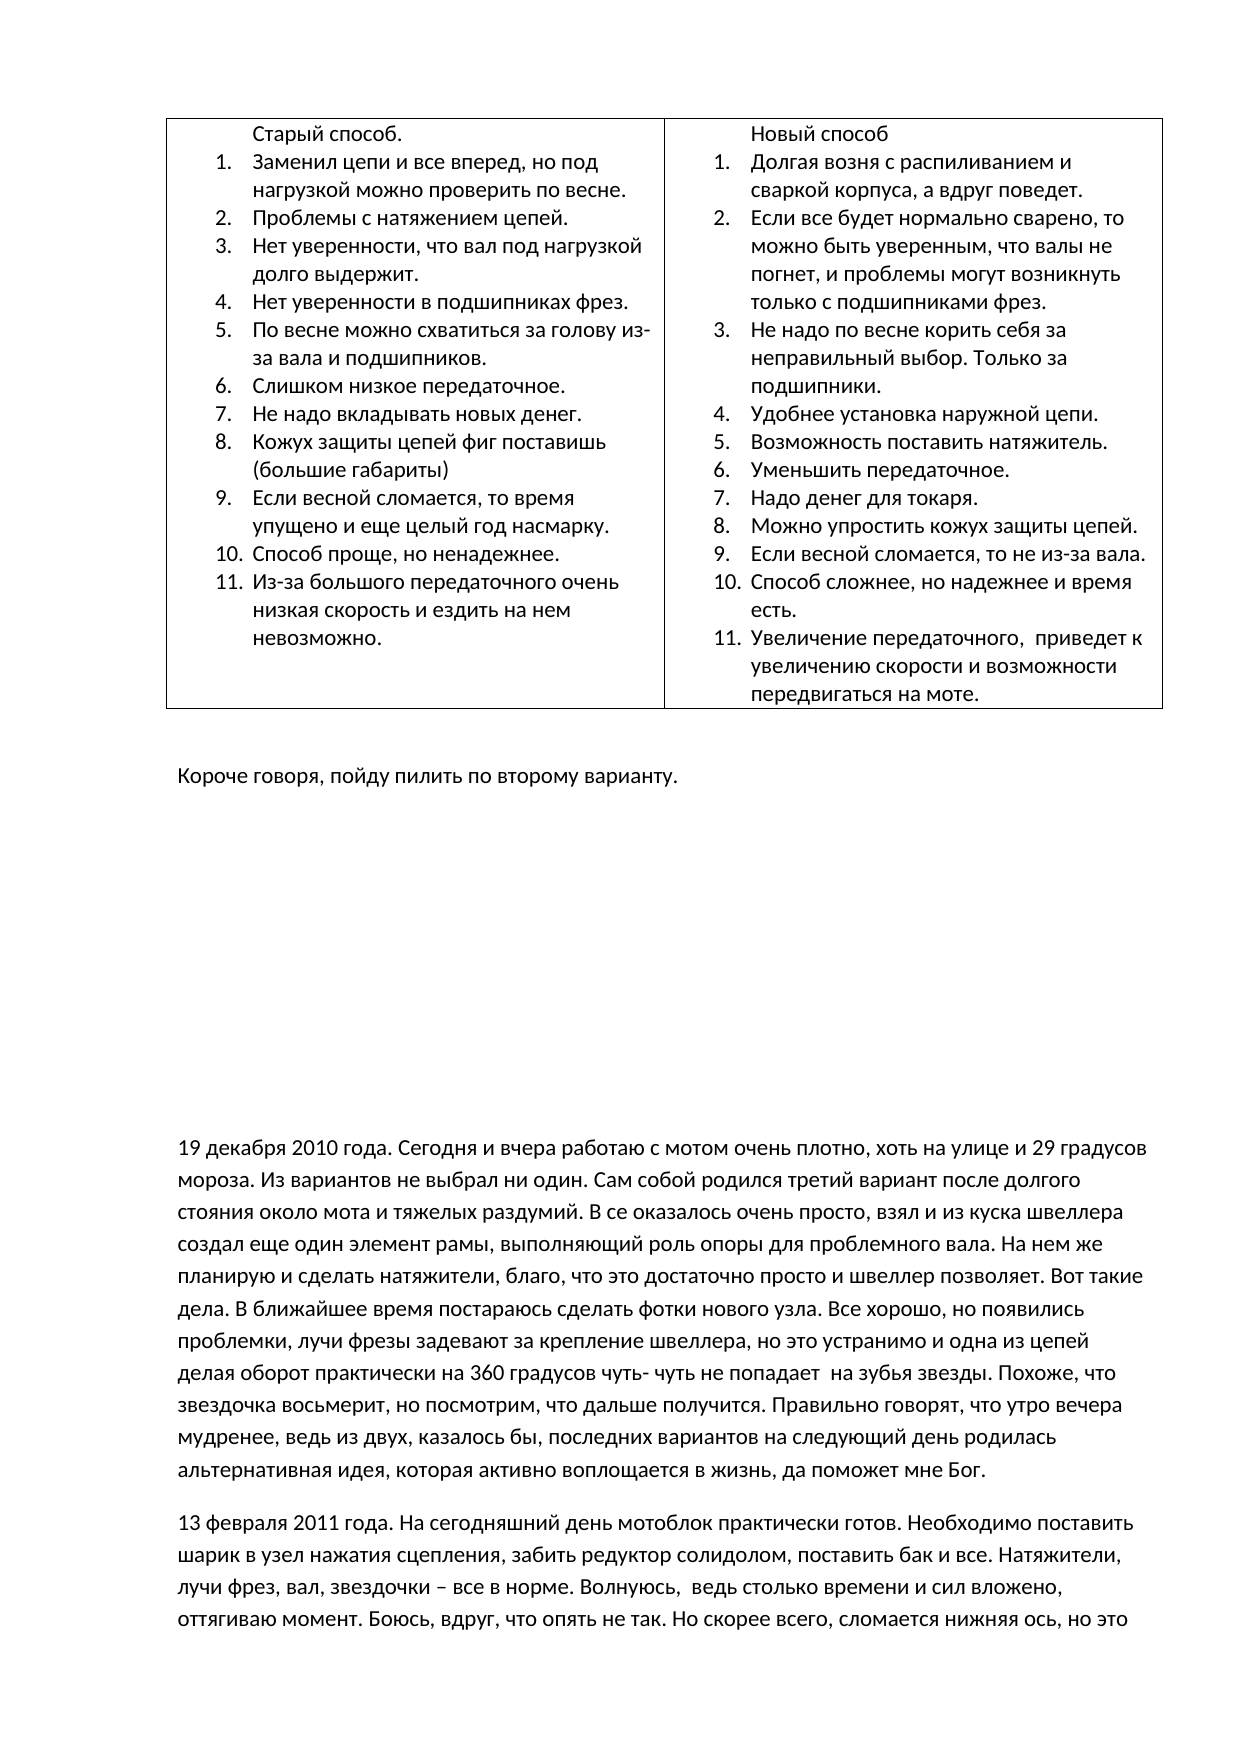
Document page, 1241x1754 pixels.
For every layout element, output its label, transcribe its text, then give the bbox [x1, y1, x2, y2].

table_header Старый способ. Заменил цепи и все вперед, но под нагрузкой можно проверить по весне. Проблемы с натяжением цепей. Нет уверенности, что вал под нагрузкой долго выдержит. Нет уверенности в подшипниках фрез. По весне можно схватиться за голову из-за вала и подшипников. Слишком низкое передаточное. Не надо вкладывать новых денег. Кожух защиты цепей фиг поставишь (большие габариты) Если весной сломается, то время упущено и еще целый год насмарку. Способ проще, но ненадежнее. Из-за большого передаточного очень низкая скорость и ездить на нем невозможно. [167, 119, 664, 708]
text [177, 1508, 1152, 1632]
text Короче говоря, пойду пилить по второму варианту. [177, 762, 1152, 790]
text 19 декабря 2010 года. Сегодня и вчера работаю с мотом очень плотно, хоть на улице и 29 градусов мороза. Из вариантов не выбрал ни один. Сам собой родился третий вариант после долгого стояния около мота и тяжелых раздумий. В се оказалось очень просто, взял и из куска швеллера создал еще один элемент рамы, выполняющий роль опоры для проблемного вала. На нем же планирую и сделать натяжители, благо, что это достаточно просто и швеллер позволяет. Вот такие дела. В ближайшее время постараюсь сделать фотки нового узла. Все хорошо, но появились проблемки, лучи фрезы задевают за крепление швеллера, но это устранимо и одна из цепей делая оборот практически на 360 градусов чуть- чуть не попадает на зубья звезды. Похоже, что звездочка восьмерит, но посмотрим, что дальше получится. Правильно говорят, что утро вечера мудренее, ведь из двух, казалось бы, последних вариантов на следующий день родилась альтернативная идея, которая активно воплощается в жизнь, да поможет мне Бог. [177, 1133, 1152, 1483]
table_header Новый способ Долгая возня с распиливанием и сваркой корпуса, а вдруг поведет. Если все будет нормально сварено, то можно быть уверенным, что валы не погнет, и проблемы могут возникнуть только с подшипниками фрез. Не надо по весне корить себя за неправильный выбор. Только за подшипники. Удобнее установка наружной цепи. Возможность поставить натяжитель. Уменьшить передаточное. Надо денег для токаря. Можно упростить кожух защиты цепей. Если весной сломается, то не из-за вала. Способ сложнее, но надежнее и время есть. Увеличение передаточного, приведет к увеличению скорости и возможности передвигаться на моте. [665, 119, 1162, 708]
